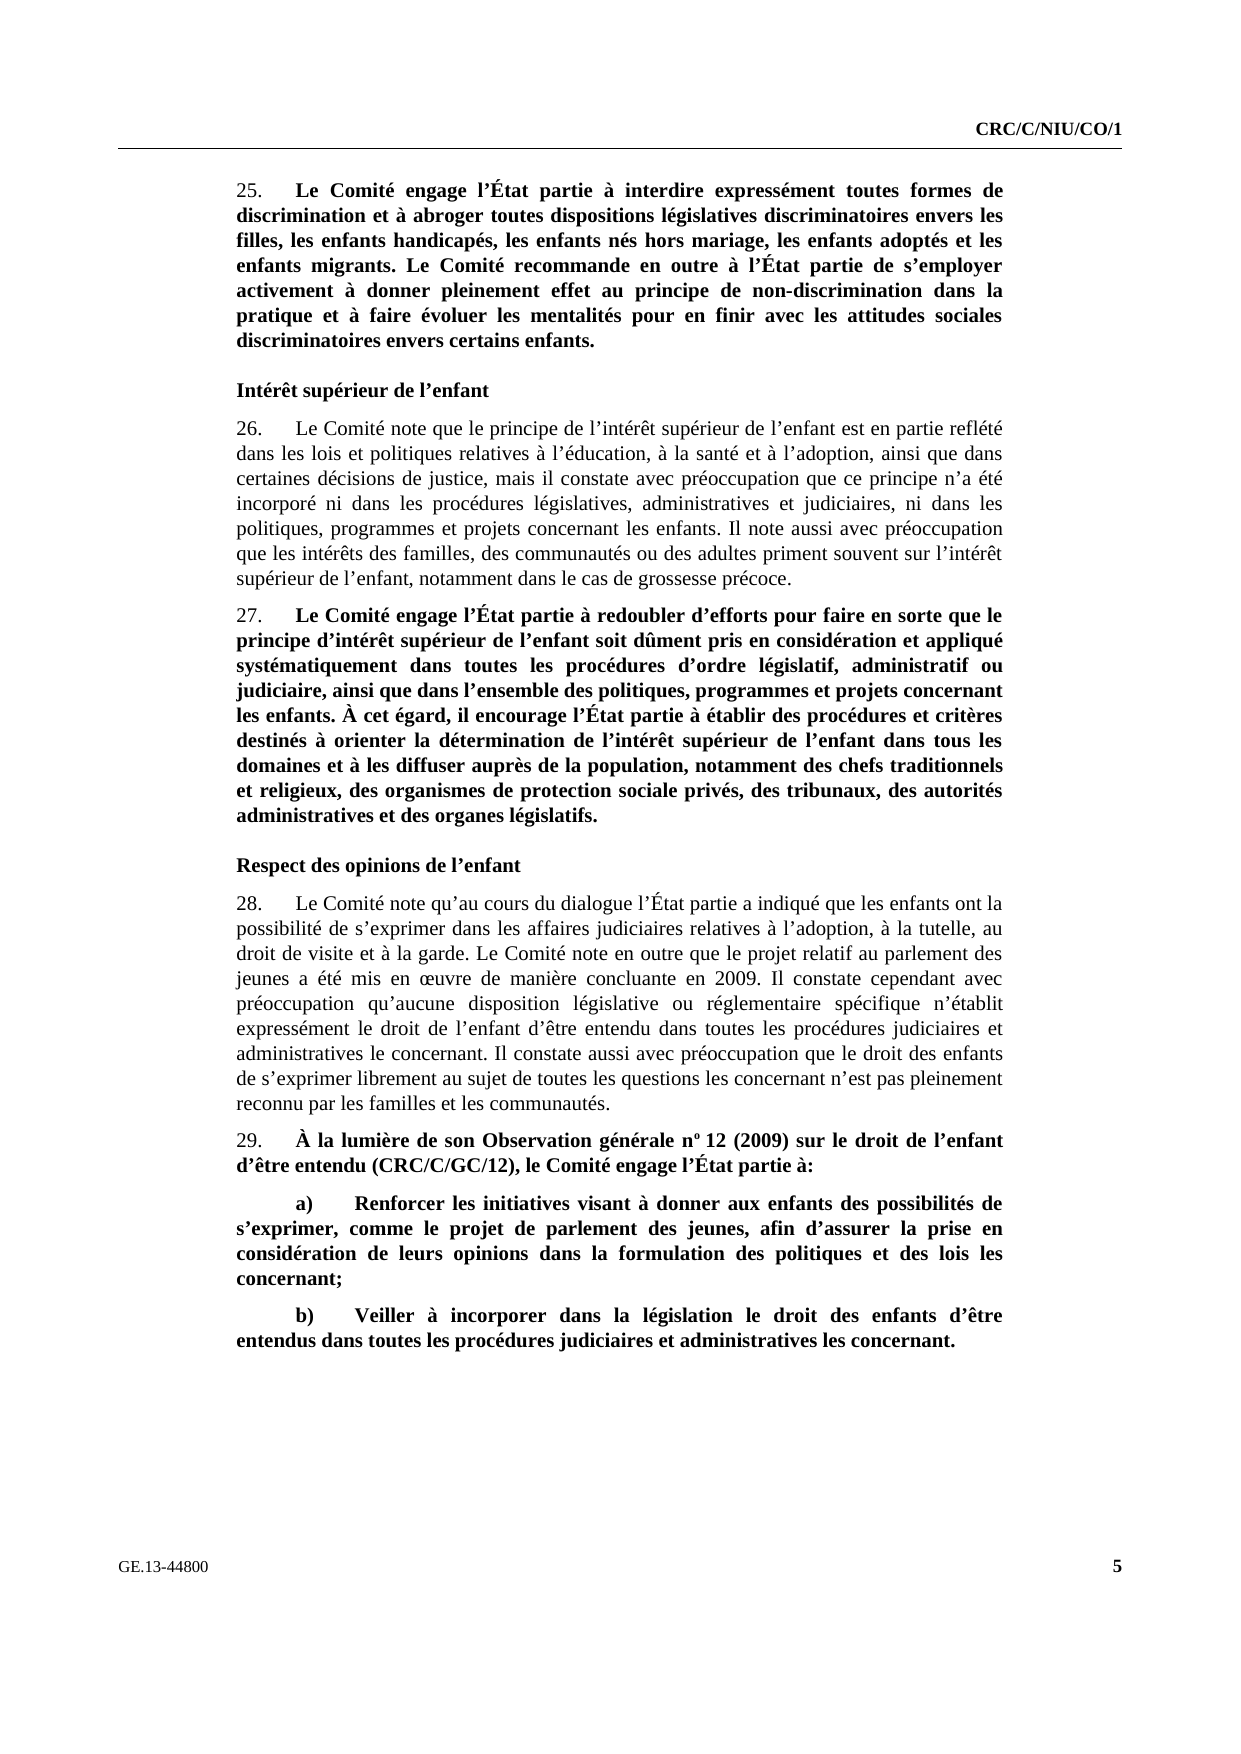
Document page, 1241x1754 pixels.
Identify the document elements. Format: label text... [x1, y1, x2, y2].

text Le Comité engage l’État partie à redoubler d’efforts pour faire en sorte que le principe d’intérêt supérieur de l’enfant soit dûment pris en considération et appliqué systématiquement dans toutes les procédures d’ordre législatif, administratif ou judiciaire, ainsi que dans l’ensemble des politiques, programmes et projets concernant les enfants. À cet égard, il encourage l’État partie à établir des procédures et critères destinés à orienter la détermination de l’intérêt supérieur de l’enfant dans tous les domaines et à les diffuser auprès de la population, notamment des chefs traditionnels et religieux, des organismes de protection sociale privés, des tribunaux, des autorités administratives et des organes législatifs. [236, 602, 1004, 827]
text b) Veiller à incorporer dans la législation le droit des enfants d’être entendus dans toutes les procédures judiciaires et administratives les concernant. [236, 1302, 1004, 1352]
text a) Renforcer les initiatives visant à donner aux enfants des possibilités de s’exprimer, comme le projet de parlement des jeunes, afin d’assurer la prise en considération de leurs opinions dans la formulation des politiques et des lois les concernant; [236, 1190, 1004, 1290]
text À la lumière de son Observation générale no 12 (2009) sur le droit de l’enfant d’être entendu (CRC/C/GC/12), le Comité engage l’État partie à: [236, 1127, 1004, 1177]
text Respect des opinions de l’enfant [118, 852, 1004, 877]
text Le Comité engage l’État partie à interdire expressément toutes formes de discrimination et à abroger toutes dispositions législatives discriminatoires envers les filles, les enfants handicapés, les enfants nés hors mariage, les enfants adoptés et les enfants migrants. Le Comité recommande en outre à l’État partie de s’employer activement à donner pleinement effet au principe de non-discrimination dans la pratique et à faire évoluer les mentalités pour en finir avec les attitudes sociales discriminatoires envers certains enfants. [236, 177, 1004, 352]
text Le Comité note qu’au cours du dialogue l’État partie a indiqué que les enfants ont la possibilité de s’exprimer dans les affaires judiciaires relatives à l’adoption, à la tutelle, au droit de visite et à la garde. Le Comité note en outre que le projet relatif au parlement des jeunes a été mis en œuvre de manière concluante en 2009. Il constate cependant avec préoccupation qu’aucune disposition législative ou réglementaire spécifique n’établit expressément le droit de l’enfant d’être entendu dans toutes les procédures judiciaires et administratives le concernant. Il constate aussi avec préoccupation que le droit des enfants de s’exprimer librement au sujet de toutes les questions les concernant n’est pas pleinement reconnu par les familles et les communautés. [236, 890, 1004, 1115]
text Le Comité note que le principe de l’intérêt supérieur de l’enfant est en partie reflété dans les lois et politiques relatives à l’éducation, à la santé et à l’adoption, ainsi que dans certaines décisions de justice, mais il constate avec préoccupation que ce principe n’a été incorporé ni dans les procédures législatives, administratives et judiciaires, ni dans les politiques, programmes et projets concernant les enfants. Il note aussi avec préoccupation que les intérêts des familles, des communautés ou des adultes priment souvent sur l’intérêt supérieur de l’enfant, notamment dans le cas de grossesse précoce. [236, 415, 1004, 590]
text Intérêt supérieur de l’enfant [118, 377, 1004, 402]
